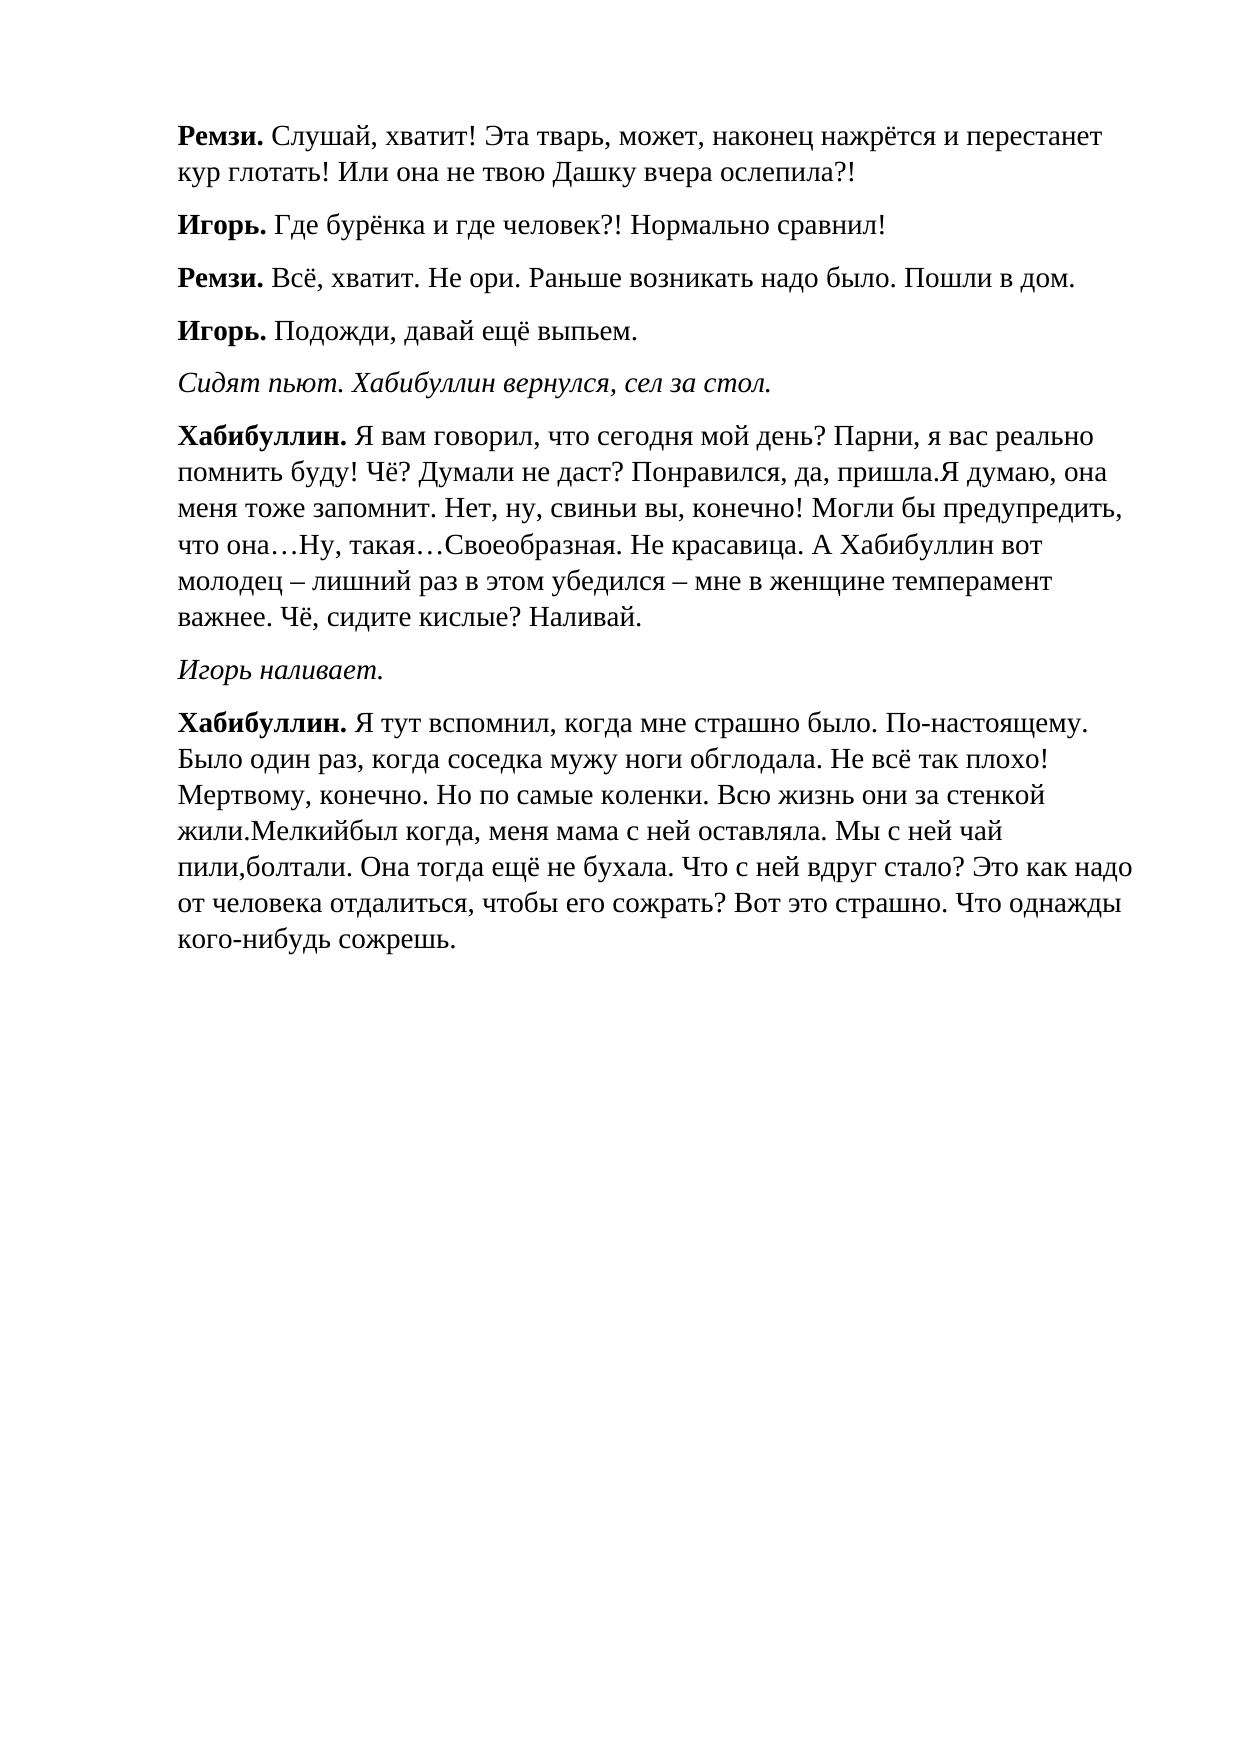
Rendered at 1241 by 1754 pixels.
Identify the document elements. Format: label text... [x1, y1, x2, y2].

text Игорь. Подожди, давай ещё выпьем. [177, 313, 1152, 346]
text Ремзи. Всё, хватит. Не ори. Раньше возникать надо было. Пошли в дом. [177, 260, 1152, 293]
text Сидят пьют. Хабибуллин вернулся, сел за стол. [177, 366, 1152, 399]
text Игорь. Где бурёнка и где человек?! Нормально сравнил! [177, 207, 1152, 241]
text Ремзи. Слушай, хватит! Эта тварь, может, наконец нажрётся и перестанет кур глотать! Или она не твою Дашку вчера ослепила?! [177, 118, 1152, 188]
text Хабибуллин. Я тут вспомнил, когда мне страшно было. По-настоящему. Было один раз, когда соседка мужу ноги обглодала. Не всё так плохо! Мертвому, конечно. Но по самые коленки. Всю жизнь они за стенкой жили.Мелкийбыл когда, меня мама с ней оставляла. Мы с ней чай пили,болтали. Она тогда ещё не бухала. Что с ней вдруг стало? Это как надо от человека отдалиться, чтобы его сожрать? Вот это страшно. Что однажды кого-нибудь сожрешь. [177, 705, 1152, 955]
text Хабибуллин. Я вам говорил, что сегодня мой день? Парни, я вас реально помнить буду! Чё? Думали не даст? Понравился, да, пришла.Я думаю, она меня тоже запомнит. Нет, ну, свиньи вы, конечно! Могли бы предупредить, что она…Ну, такая…Своеобразная. Не красавица. А Хабибуллин вот молодец – лишний раз в этом убедился – мне в женщине темперамент важнее. Чё, сидите кислые? Наливай. [177, 418, 1152, 633]
text Игорь наливает. [177, 652, 1152, 685]
